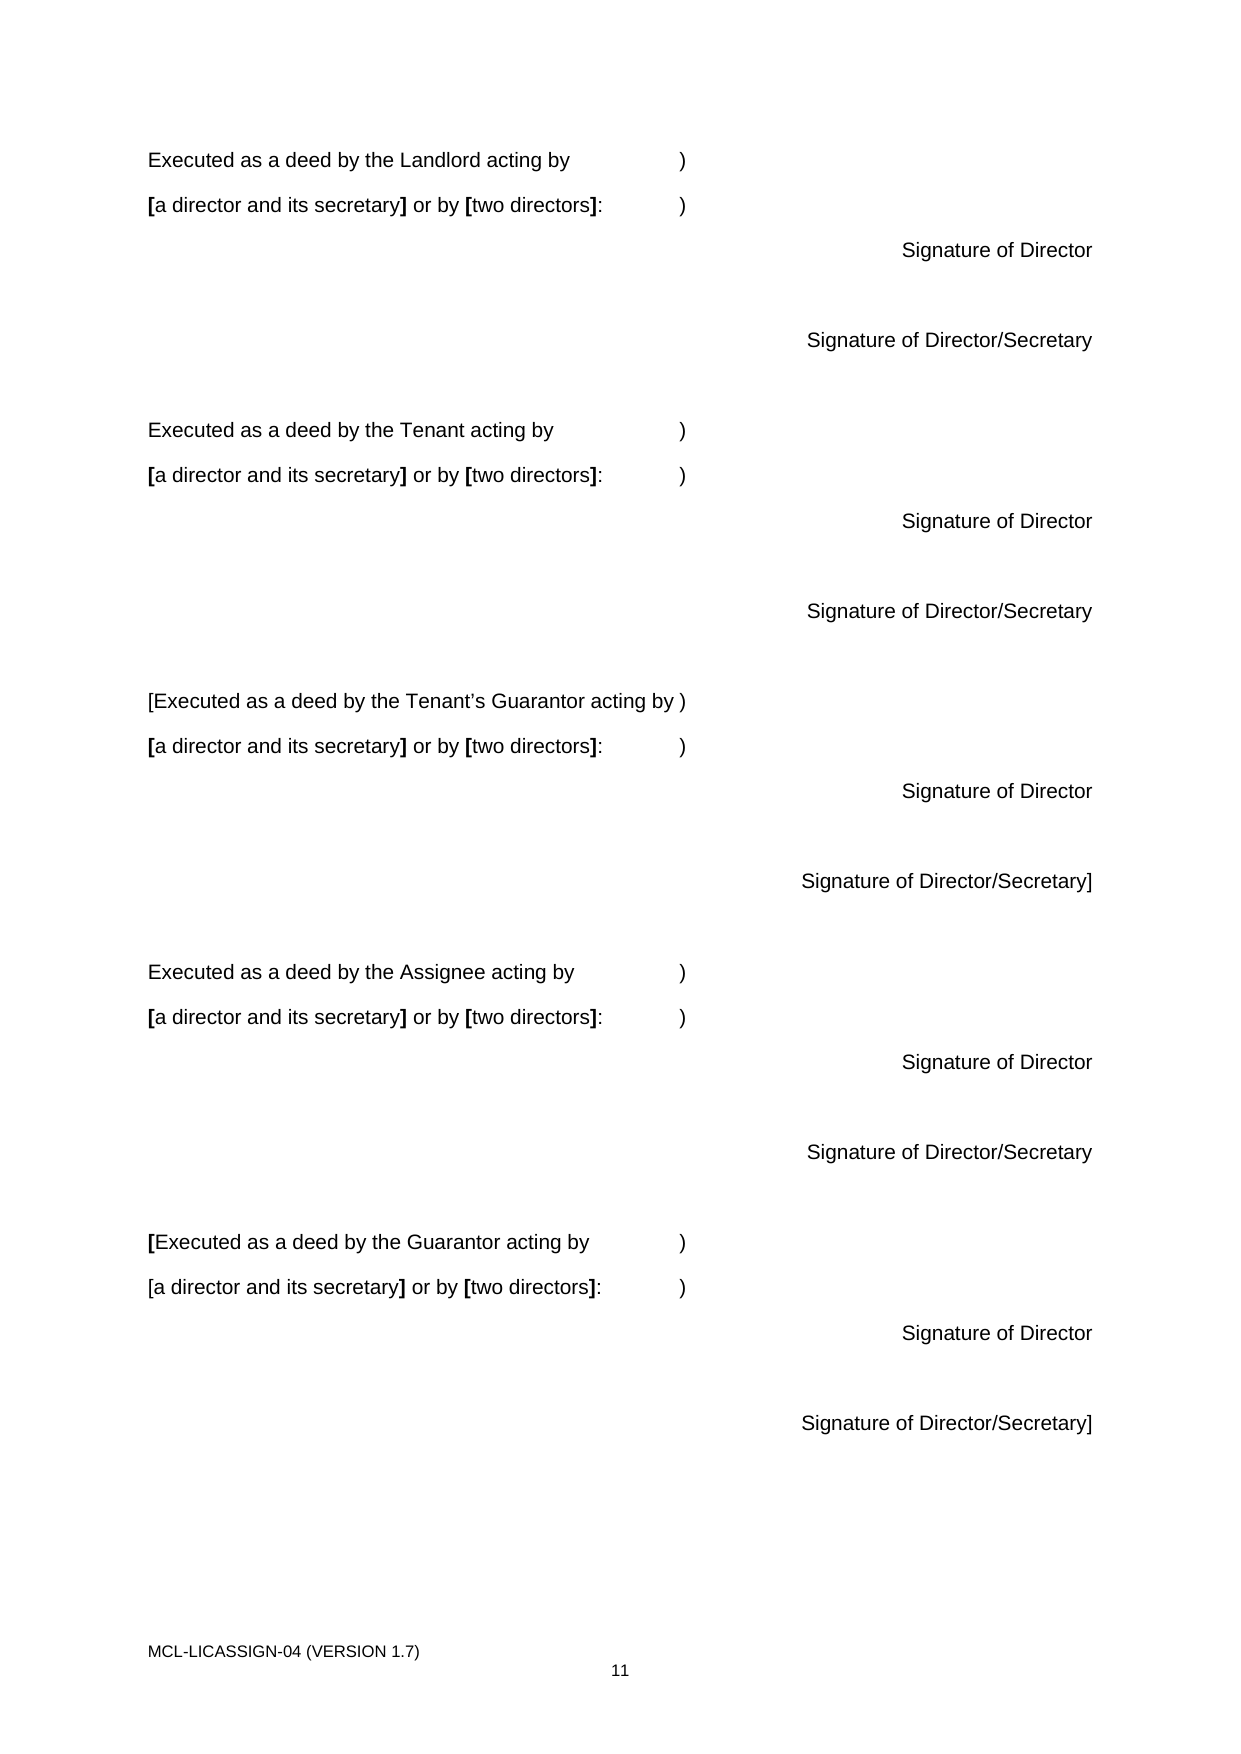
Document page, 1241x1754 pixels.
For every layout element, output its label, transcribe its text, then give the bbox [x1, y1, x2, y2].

text Signature of Director [148, 1050, 1093, 1074]
text Executed as a deed by the Landlord acting by ) [148, 148, 1093, 172]
text Signature of Director/Secretary] [148, 869, 1093, 893]
text Signature of Director/Secretary [148, 328, 1093, 352]
text [a director and its secretary] or by [two directors]: ) [148, 463, 1093, 487]
text Signature of Director [148, 508, 1093, 532]
text Signature of Director/Secretary [148, 1140, 1093, 1164]
text Executed as a deed by the Assignee acting by ) [148, 959, 1093, 983]
text Signature of Director [148, 779, 1093, 803]
text [a director and its secretary] or by [two directors]: ) [148, 1004, 1093, 1028]
text [a director and its secretary] or by [two directors]: ) [148, 1275, 1093, 1299]
text Executed as a deed by the Tenant acting by ) [148, 418, 1093, 442]
text Signature of Director [148, 238, 1093, 262]
text [a director and its secretary] or by [two directors]: ) [148, 193, 1093, 217]
text [Executed as a deed by the Guarantor acting by ) [148, 1230, 1093, 1254]
text Signature of Director/Secretary [148, 599, 1093, 623]
text [a director and its secretary] or by [two directors]: ) [148, 734, 1093, 758]
text Signature of Director/Secretary] [148, 1411, 1093, 1434]
text Signature of Director [148, 1320, 1093, 1344]
text [Executed as a deed by the Tenant’s Guarantor acting by ) [148, 689, 1093, 713]
